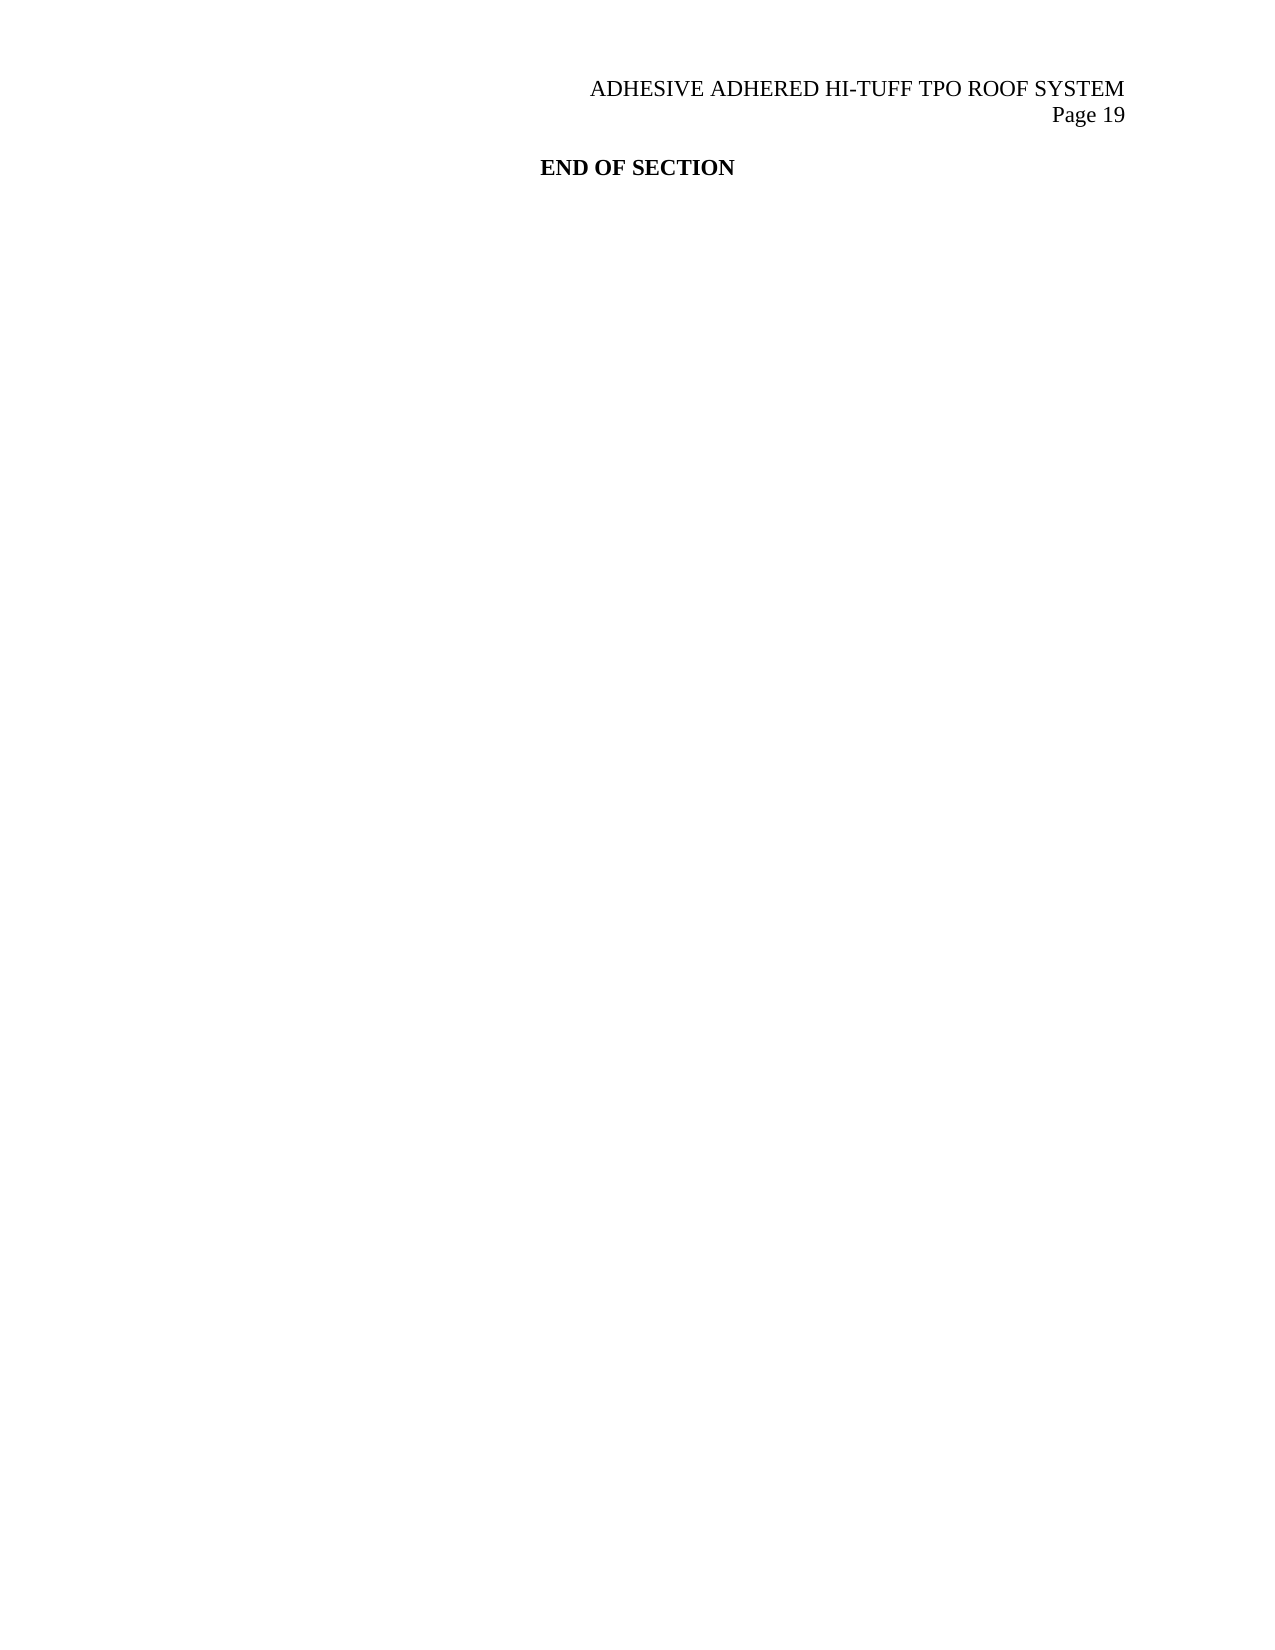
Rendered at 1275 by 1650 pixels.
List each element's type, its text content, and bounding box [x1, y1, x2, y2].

text END OF SECTION [150, 154, 1125, 180]
